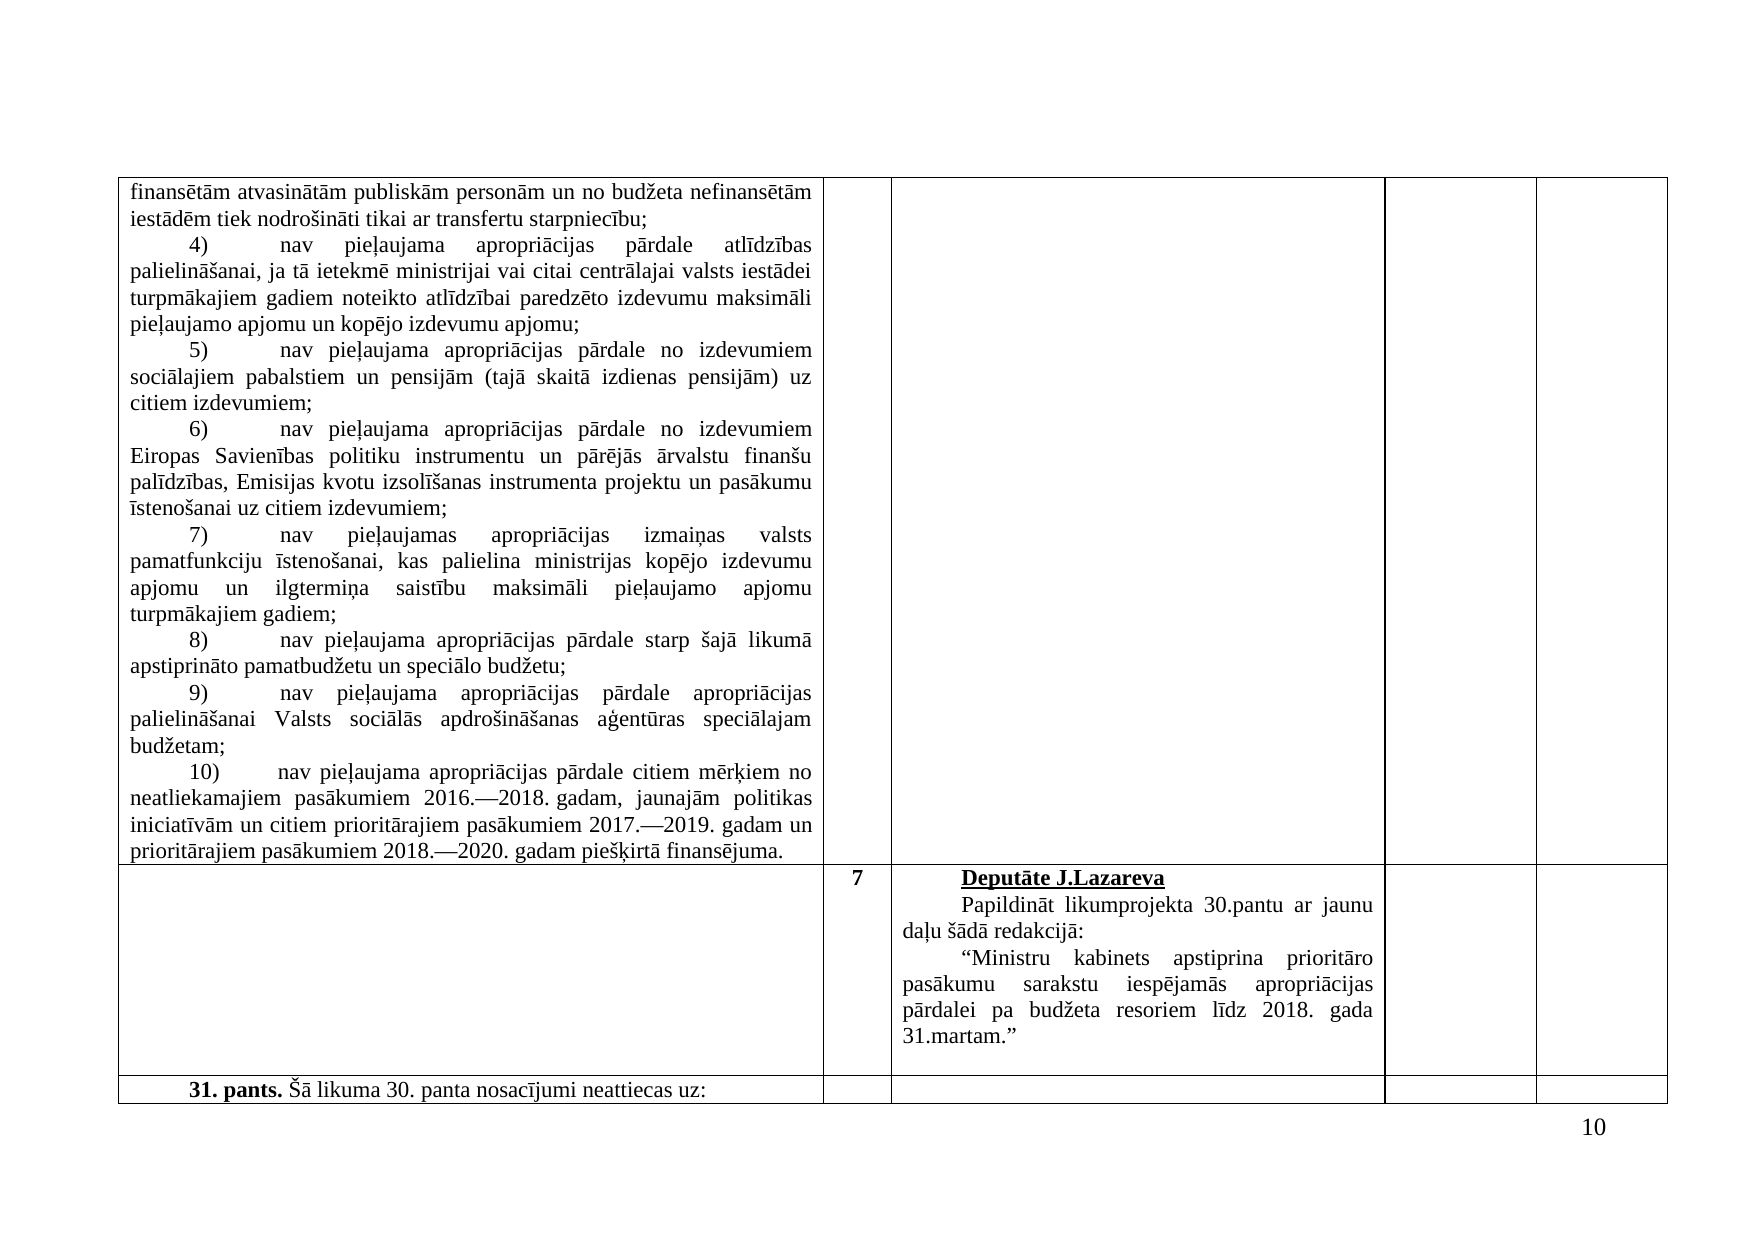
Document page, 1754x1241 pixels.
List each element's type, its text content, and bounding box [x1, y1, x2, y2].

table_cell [119, 178, 823, 863]
table_cell [1386, 178, 1536, 863]
table_cell [1537, 1076, 1667, 1103]
table_cell 6 [824, 178, 891, 863]
table_cell [1537, 865, 1667, 1075]
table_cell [892, 178, 1384, 863]
table_cell [119, 865, 823, 1075]
table_cell Deputāte J.Lazareva Papildināt likumprojekta 30.pantu ar jaunu daļu šādā redakcijā: “Ministru kabinets apstiprina prioritāro pasākumu sarakstu iespējamās apropriācijas pārdalei pa budžeta resoriem līdz 2018. gada 31.martam.” [892, 865, 1384, 1075]
table_cell [1386, 865, 1536, 1075]
table_cell 7 [824, 865, 891, 1075]
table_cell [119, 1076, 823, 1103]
table_cell [824, 1076, 891, 1103]
table_cell [1537, 178, 1667, 863]
table_cell [892, 1076, 1384, 1103]
table_cell [1386, 1076, 1536, 1103]
